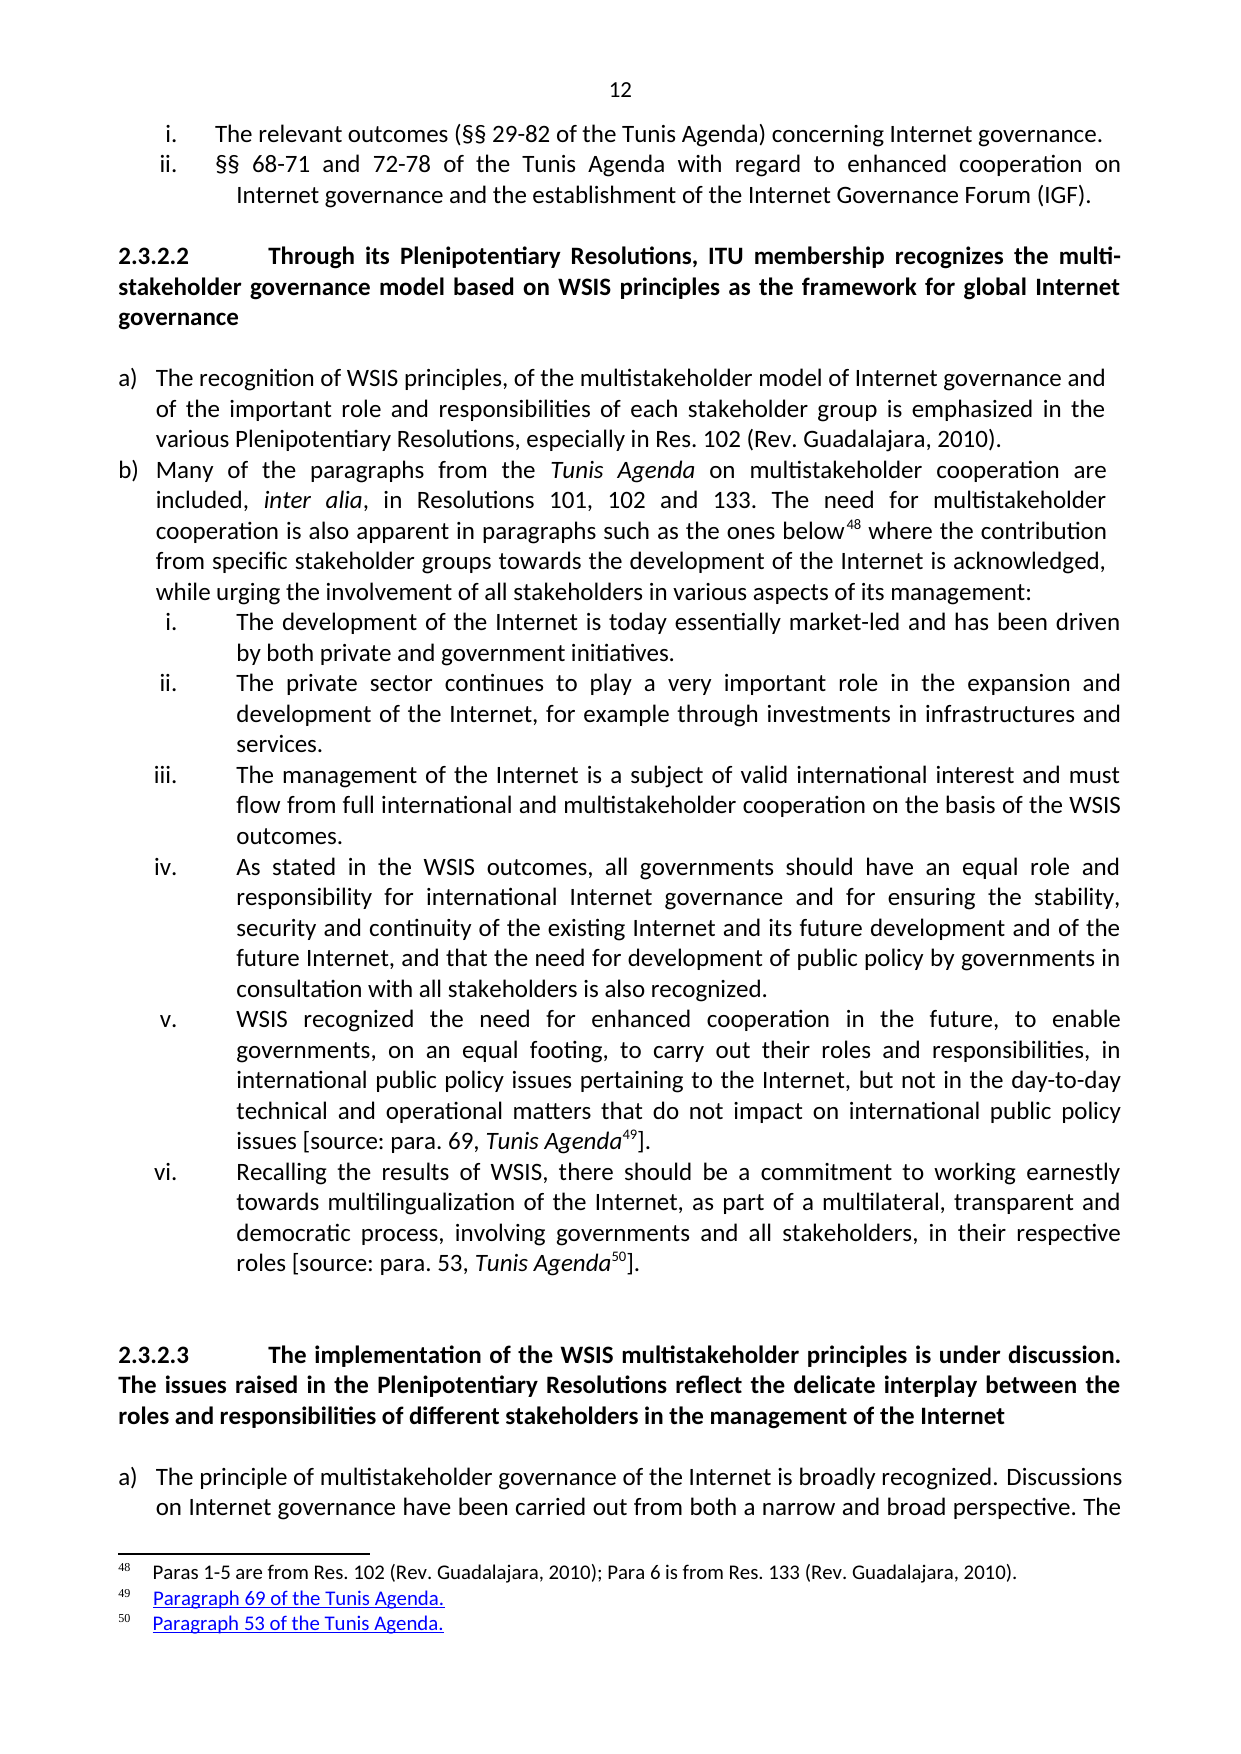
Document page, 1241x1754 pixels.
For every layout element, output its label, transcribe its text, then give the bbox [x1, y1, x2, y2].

list The development of the Internet is today essentially market-led and has been driven by both private and government initiatives. [177, 606, 1122, 667]
list Many of the paragraphs from the Tunis Agenda on multistakeholder cooperation are included, inter alia, in Resolutions 101, 102 and 133. The need for multistakeholder cooperation is also apparent in paragraphs such as the ones below where the contribution from specific stakeholder groups towards the development of the Internet is acknowledged, while urging the involvement of all stakeholders in various aspects of its management: [118, 454, 1107, 606]
list The relevant outcomes (§§ 29-82 of the Tunis Agenda) concerning Internet governance. [177, 118, 1122, 149]
list The management of the Internet is a subject of valid international interest and must flow from full international and multistakeholder cooperation on the basis of the WSIS outcomes. [177, 759, 1122, 851]
list WSIS recognized the need for enhanced cooperation in the future, to enable governments, on an equal footing, to carry out their roles and responsibilities, in international public policy issues pertaining to the Internet, but not in the day-to-day technical and operational matters that do not impact on international public policy issues [source: para. 69, Tunis Agenda]. [177, 1003, 1122, 1156]
list Recalling the results of WSIS, there should be a commitment to working earnestly towards multilingualization of the Internet, as part of a multilateral, transparent and democratic process, involving governments and all stakeholders, in their respective roles [source: para. 53, Tunis Agenda]. [177, 1156, 1122, 1278]
list §§ 68-71 and 72-78 of the Tunis Agenda with regard to enhanced cooperation on Internet governance and the establishment of the Internet Governance Forum (IGF). [177, 149, 1122, 210]
list The private sector continues to play a very important role in the expansion and development of the Internet, for example through investments in infrastructures and services. [177, 667, 1122, 759]
text 2.3.2.3 The implementation of the WSIS multistakeholder principles is under discussion. The issues raised in the Plenipotentiary Resolutions reflect the delicate interplay between the roles and responsibilities of different stakeholders in the management of the Internet [118, 1339, 1122, 1431]
text 2.3.2.2 Through its Plenipotentiary Resolutions, ITU membership recognizes the multi-stakeholder governance model based on WSIS principles as the framework for global Internet governance [118, 210, 1122, 332]
list As stated in the WSIS outcomes, all governments should have an equal role and responsibility for international Internet governance and for ensuring the stability, security and continuity of the existing Internet and its future development and of the future Internet, and that the need for development of public policy by governments in consultation with all stakeholders is also recognized. [177, 851, 1122, 1003]
list The recognition of WSIS principles, of the multistakeholder model of Internet governance and of the important role and responsibilities of each stakeholder group is emphasized in the various Plenipotentiary Resolutions, especially in Res. 102 (Rev. Guadalajara, 2010). [118, 362, 1107, 454]
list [118, 1461, 1122, 1522]
